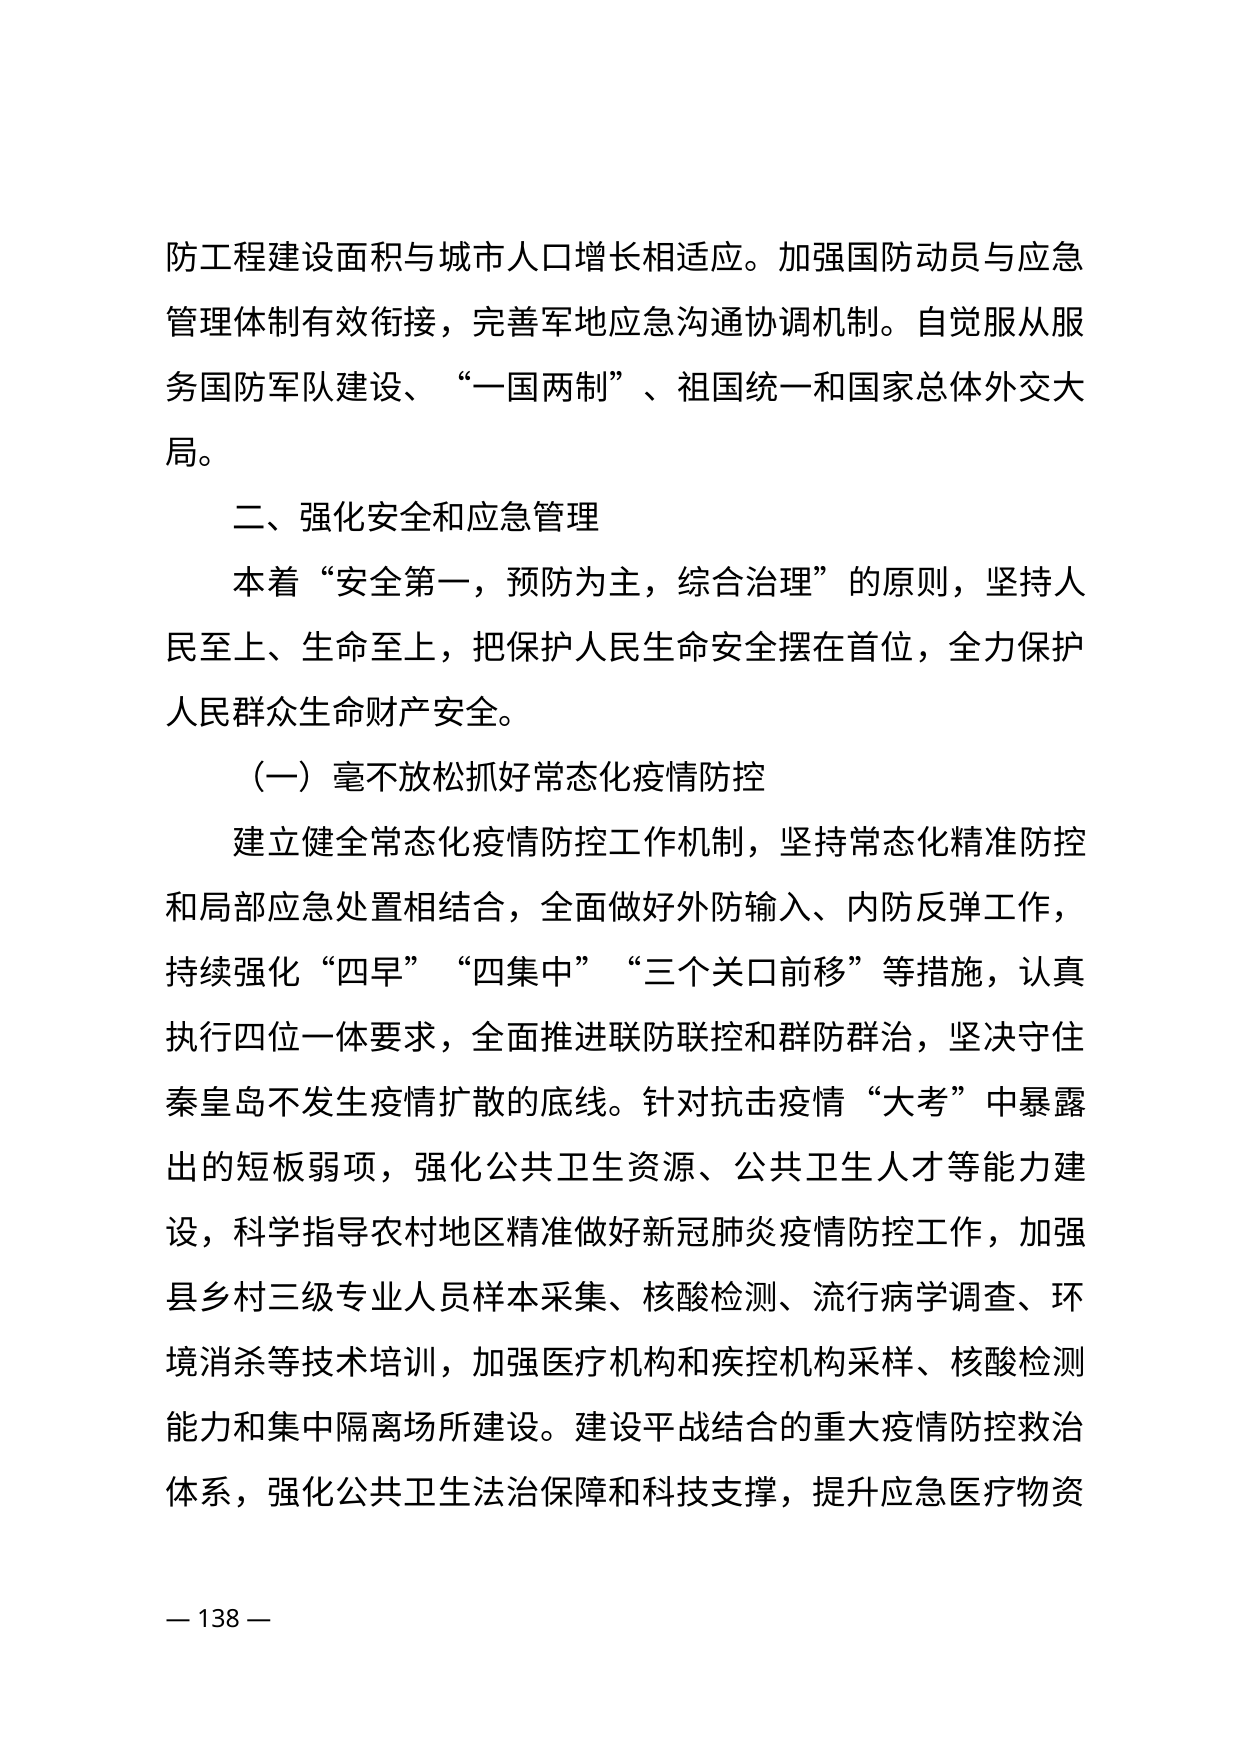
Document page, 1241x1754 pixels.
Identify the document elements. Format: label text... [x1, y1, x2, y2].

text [165, 222, 1087, 482]
text 二、强化安全和应急管理 [165, 482, 1087, 547]
text （一）毫不放松抓好常态化疫情防控 [165, 742, 1087, 807]
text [165, 807, 1087, 1522]
text 本着“安全第一，预防为主，综合治理”的原则，坚持人民至上、生命至上，把保护人民生命安全摆在首位，全力保护人民群众生命财产安全。 [165, 547, 1087, 742]
